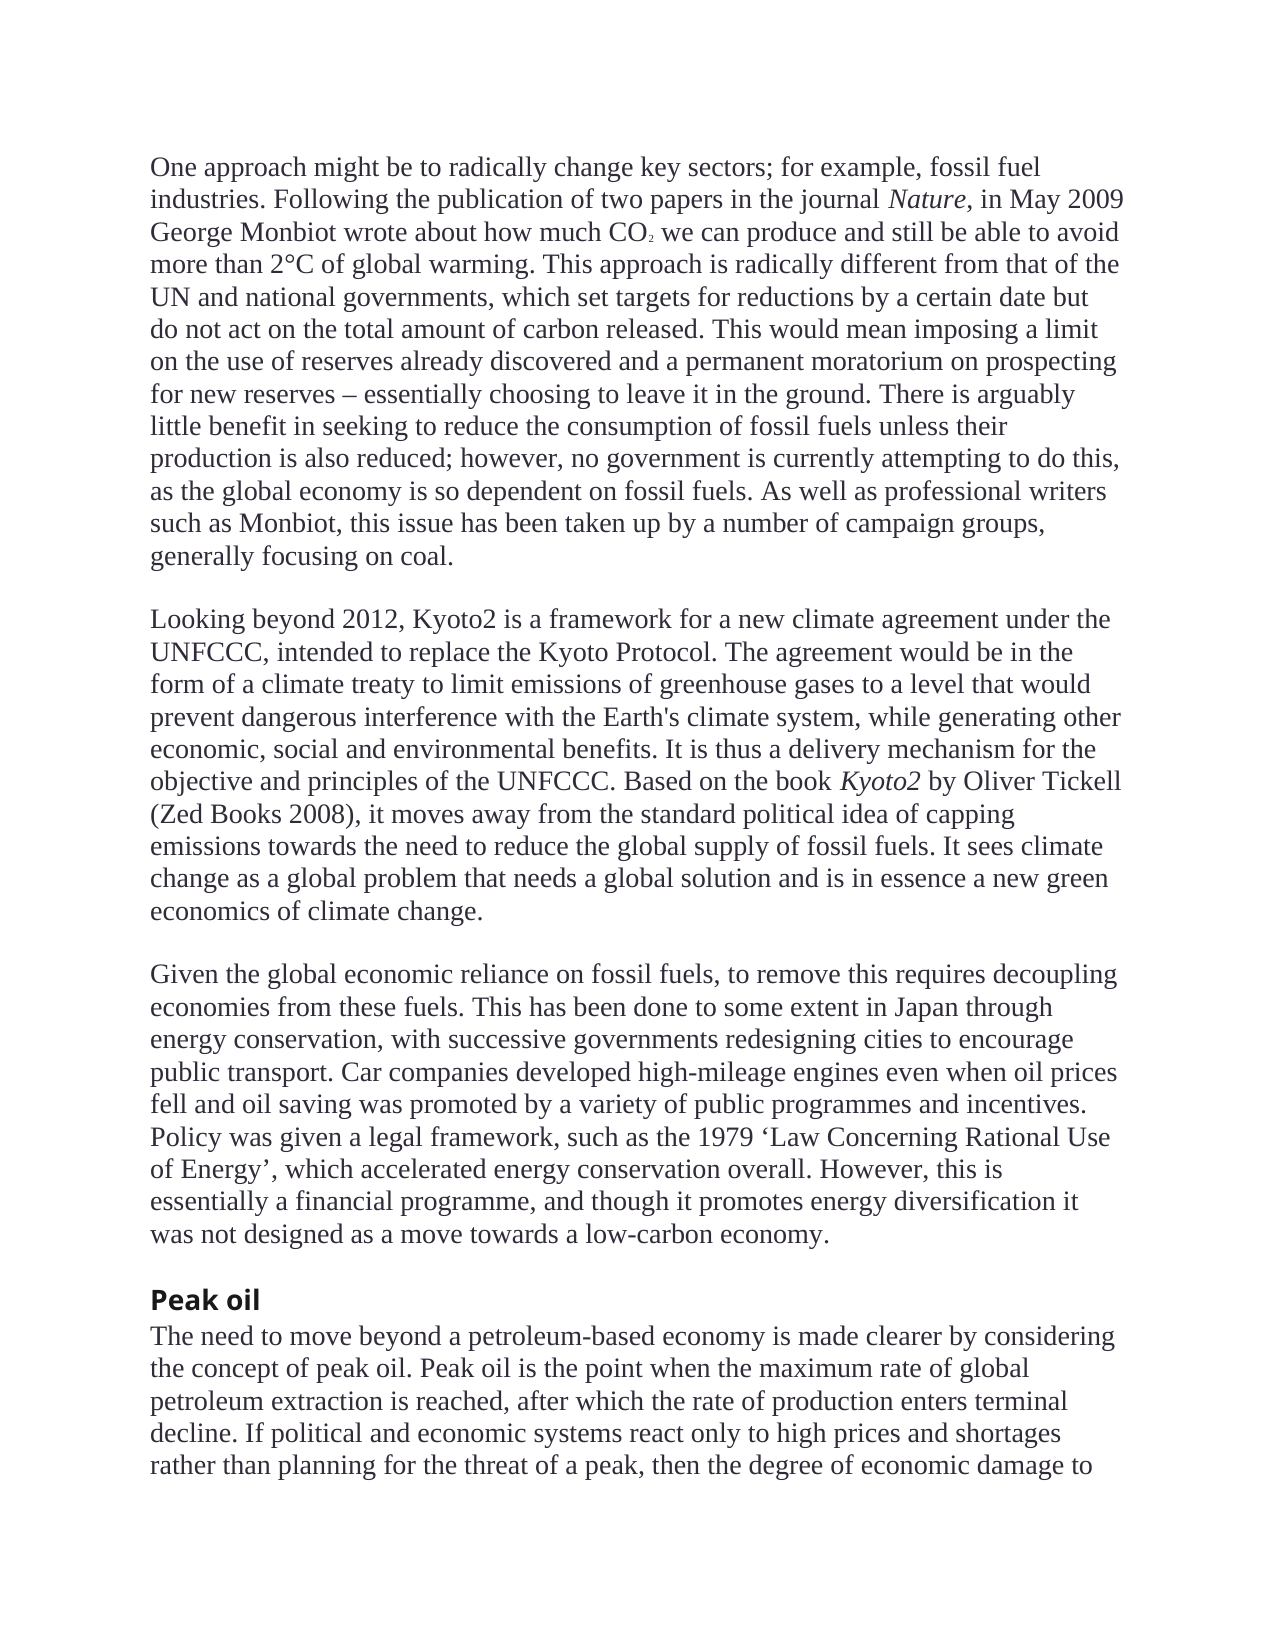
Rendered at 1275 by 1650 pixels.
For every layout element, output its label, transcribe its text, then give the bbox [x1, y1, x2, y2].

text Looking beyond 2012, Kyoto2 is a framework for a new climate agreement under the UNFCCC, intended to replace the Kyoto Protocol. The agreement would be in the form of a climate treaty to limit emissions of greenhouse gases to a level that would prevent dangerous interference with the Earth's climate system, while generating other economic, social and environmental benefits. It is thus a delivery mechanism for the objective and principles of the UNFCCC. Based on the book Kyoto2 by Oliver Tickell (Zed Books 2008), it moves away from the standard political idea of capping emissions towards the need to reduce the global supply of fossil fuels. It sees climate change as a global problem that needs a global solution and is in essence a new green economics of climate change. [150, 602, 1125, 926]
text Peak oil [150, 1280, 1125, 1319]
text One approach might be to radically change key sectors; for example, fossil fuel industries. Following the publication of two papers in the journal Nature, in May 2009 George Monbiot wrote about how much CO2 we can produce and still be able to avoid more than 2°C of global warming. This approach is radically different from that of the UN and national governments, which set targets for reductions by a certain date but do not act on the total amount of carbon released. This would mean imposing a limit on the use of reserves already discovered and a permanent moratorium on prospecting for new reserves – essentially choosing to leave it in the ground. There is arguably little benefit in seeking to reduce the consumption of fossil fuels unless their production is also reduced; however, no government is currently attempting to do this, as the global economy is so dependent on fossil fuels. As well as professional writers such as Monbiot, this issue has been taken up by a number of campaign groups, generally focusing on coal. [150, 150, 1125, 571]
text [150, 1319, 1125, 1481]
text Given the global economic reliance on fossil fuels, to remove this requires decoupling economies from these fuels. This has been done to some extent in Japan through energy conservation, with successive governments redesigning cities to encourage public transport. Car companies developed high-mileage engines even when oil prices fell and oil saving was promoted by a variety of public programmes and incentives. Policy was given a legal framework, such as the 1979 ‘Law Concerning Rational Use of Energy’, which accelerated energy conservation overall. However, this is essentially a financial programme, and though it promotes energy diversification it was not designed as a move towards a low-carbon economy. [150, 958, 1125, 1249]
